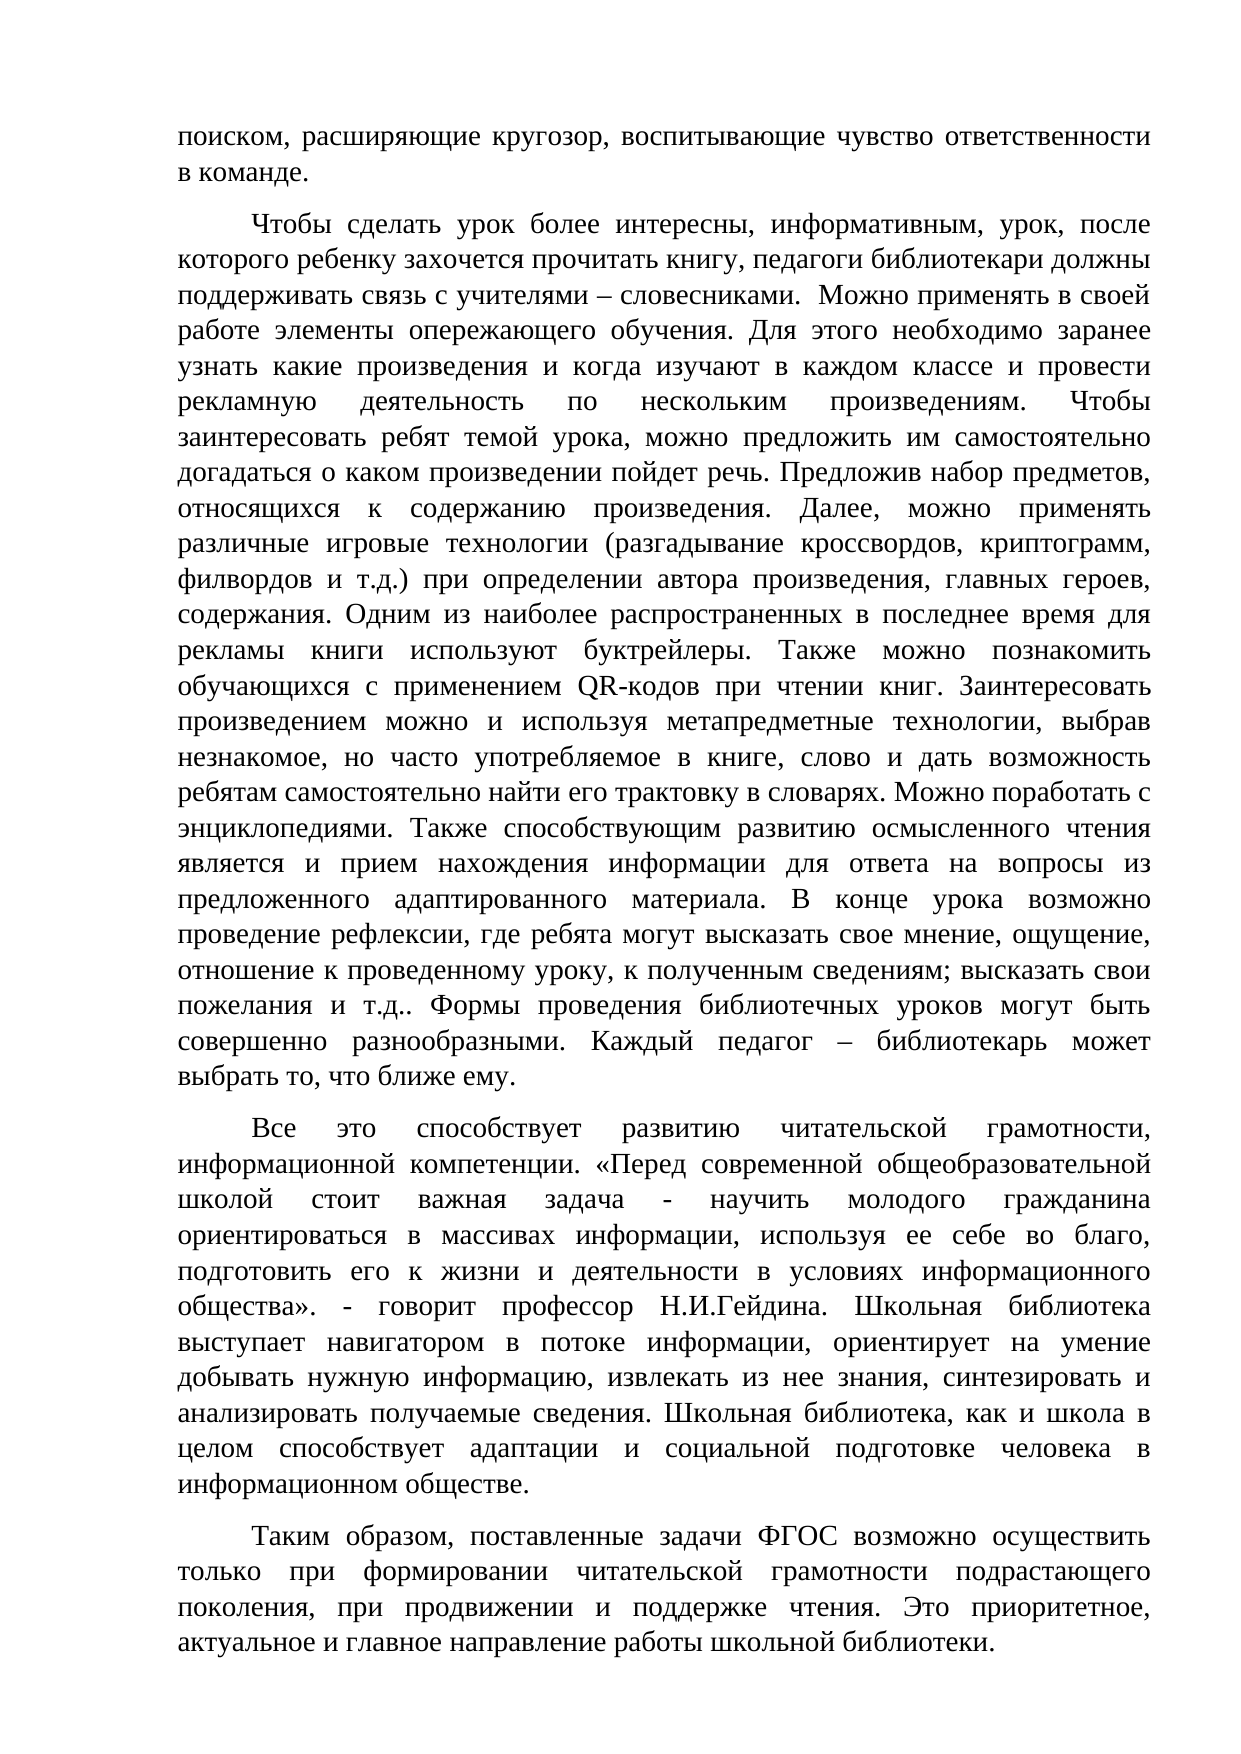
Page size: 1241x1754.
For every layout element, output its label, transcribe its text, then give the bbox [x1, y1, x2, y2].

text Чтобы сделать урок более интересны, информативным, урок, после которого ребенку захочется прочитать книгу, педагоги библиотекари должны поддерживать связь с учителями – словесниками. Можно применять в своей работе элементы опережающего обучения. Для этого необходимо заранее узнать какие произведения и когда изучают в каждом классе и провести рекламную деятельность по нескольким произведениям. Чтобы заинтересовать ребят темой урока, можно предложить им самостоятельно догадаться о каком произведении пойдет речь. Предложив набор предметов, относящихся к содержанию произведения. Далее, можно применять различные игровые технологии (разгадывание кроссвордов, криптограмм, филвордов и т.д.) при определении автора произведения, главных героев, содержания. Одним из наиболее распространенных в последнее время для рекламы книги используют буктрейлеры. Также можно познакомить обучающихся с применением QR-кодов при чтении книг. Заинтересовать произведением можно и используя метапредметные технологии, выбрав незнакомое, но часто употребляемое в книге, слово и дать возможность ребятам самостоятельно найти его трактовку в словарях. Можно поработать с энциклопедиями. Также способствующим развитию осмысленного чтения является и прием нахождения информации для ответа на вопросы из предложенного адаптированного материала. В конце урока возможно проведение рефлексии, где ребята могут высказать свое мнение, ощущение, отношение к проведенному уроку, к полученным сведениям; высказать свои пожелания и т.д.. Формы проведения библиотечных уроков могут быть совершенно разнообразными. Каждый педагог – библиотекарь может выбрать то, что ближе ему. [177, 206, 1152, 1092]
text Таким образом, поставленные задачи ФГОС возможно осуществить только при формировании читательской грамотности подрастающего поколения, при продвижении и поддержке чтения. Это приоритетное, актуальное и главное направление работы школьной библиотеки. [177, 1518, 1152, 1658]
text Все это способствует развитию читательской грамотности, информационной компетенции. «Перед современной общеобразовательной школой стоит важная задача - научить молодого гражданина ориентироваться в массивах информации, используя ее себе во благо, подготовить его к жизни и деятельности в условиях информационного общества». - говорит профессор Н.И.Гейдина. Школьная библиотека выступает навигатором в потоке информации, ориентирует на умение добывать нужную информацию, извлекать из нее знания, синтезировать и анализировать получаемые сведения. Школьная библиотека, как и школа в целом способствует адаптации и социальной подготовке человека в информационном обществе. [177, 1111, 1152, 1499]
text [177, 118, 1152, 187]
